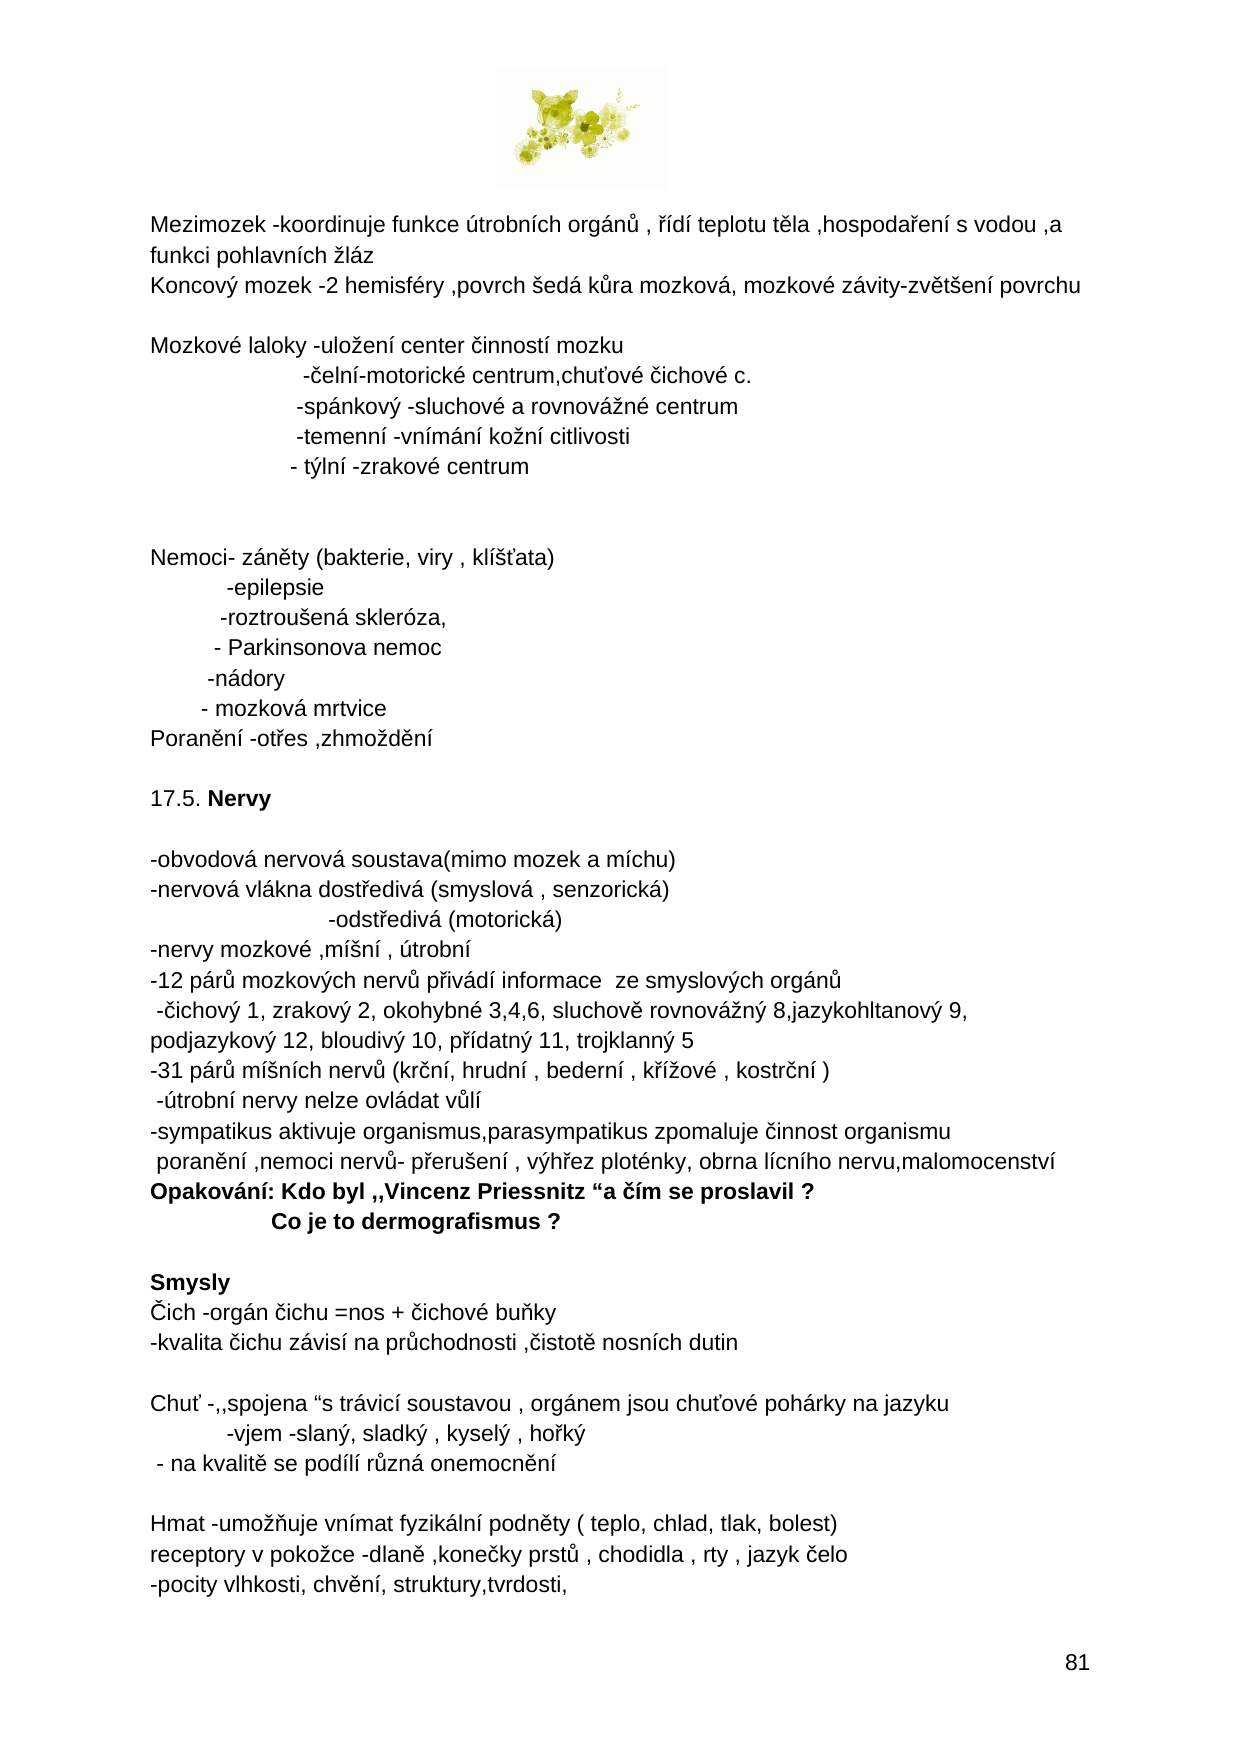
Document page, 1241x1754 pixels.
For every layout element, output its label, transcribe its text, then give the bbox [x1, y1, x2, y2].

text -31 párů míšních nervů (krční, hrudní , bederní , křížové , kostrční ) [150, 1057, 1090, 1083]
text -nádory [150, 664, 1090, 691]
text poranění ,nemoci nervů- přerušení , výhřez ploténky, obrna lícního nervu,malomocenství [150, 1148, 1090, 1174]
text Smysly [150, 1269, 1090, 1295]
text - týlní -zrakové centrum [150, 453, 1090, 479]
text -12 párů mozkových nervů přivádí informace ze smyslových orgánů [150, 967, 1090, 993]
text -vjem -slaný, sladký , kyselý , hořký [150, 1420, 1090, 1446]
text -spánkový -sluchové a rovnovážné centrum [150, 393, 1090, 419]
text Poranění -otřes ,zhmoždění [150, 725, 1090, 751]
text -odstředivá (motorická) [150, 906, 1090, 932]
text Mozkové laloky -uložení center činností mozku [150, 332, 1090, 358]
text -sympatikus aktivuje organismus,parasympatikus zpomaluje činnost organismu [150, 1118, 1090, 1144]
text -nervy mozkové ,míšní , útrobní [150, 936, 1090, 963]
text - Parkinsonova nemoc [150, 634, 1090, 661]
text -čelní-motorické centrum,chuťové čichové c. [150, 362, 1090, 389]
text -čichový 1, zrakový 2, okohybné 3,4,6, sluchově rovnovážný 8,jazykohltanový 9, podjazykový 12, bloudivý 10, přídatný 11, trojklanný 5 [150, 997, 1090, 1053]
text receptory v pokožce -dlaně ,konečky prstů , chodidla , rty , jazyk čelo [150, 1541, 1090, 1567]
text Opakování: Kdo byl ,,Vincenz Priessnitz “a čím se proslavil ? [150, 1178, 1090, 1204]
text -pocity vlhkosti, chvění, struktury,tvrdosti, [150, 1571, 1090, 1597]
text 17.5. Nervy [150, 785, 1090, 812]
text -nervová vlákna dostředivá (smyslová , senzorická) [150, 876, 1090, 902]
text Koncový mozek -2 hemisféry ,povrch šedá kůra mozková, mozkové závity-zvětšení povrchu [150, 272, 1090, 298]
text -epilepsie [150, 574, 1090, 600]
text Nemoci- záněty (bakterie, viry , klíšťata) [150, 544, 1090, 570]
text - mozková mrtvice [150, 695, 1090, 721]
text Chuť -,,spojena “s trávicí soustavou , orgánem jsou chuťové pohárky na jazyku [150, 1389, 1090, 1416]
text -obvodová nervová soustava(mimo mozek a míchu) [150, 846, 1090, 872]
text Hmat -umožňuje vnímat fyzikální podněty ( teplo, chlad, tlak, bolest) [150, 1510, 1090, 1537]
text -útrobní nervy nelze ovládat vůlí [150, 1087, 1090, 1114]
text Co je to dermografismus ? [150, 1208, 1090, 1234]
picture [496, 67, 669, 150]
text -roztroušená skleróza, [150, 604, 1090, 630]
text - na kvalitě se podílí různá onemocnění [150, 1450, 1090, 1476]
text -kvalita čichu závisí na průchodnosti ,čistotě nosních dutin [150, 1329, 1090, 1355]
text Čich -orgán čichu =nos + čichové buňky [150, 1299, 1090, 1325]
text -temenní -vnímání kožní citlivosti [150, 423, 1090, 449]
text Mezimozek -koordinuje funkce útrobních orgánů , řídí teplotu těla ,hospodaření s vodou ,a funkci pohlavních žláz [150, 150, 1090, 268]
